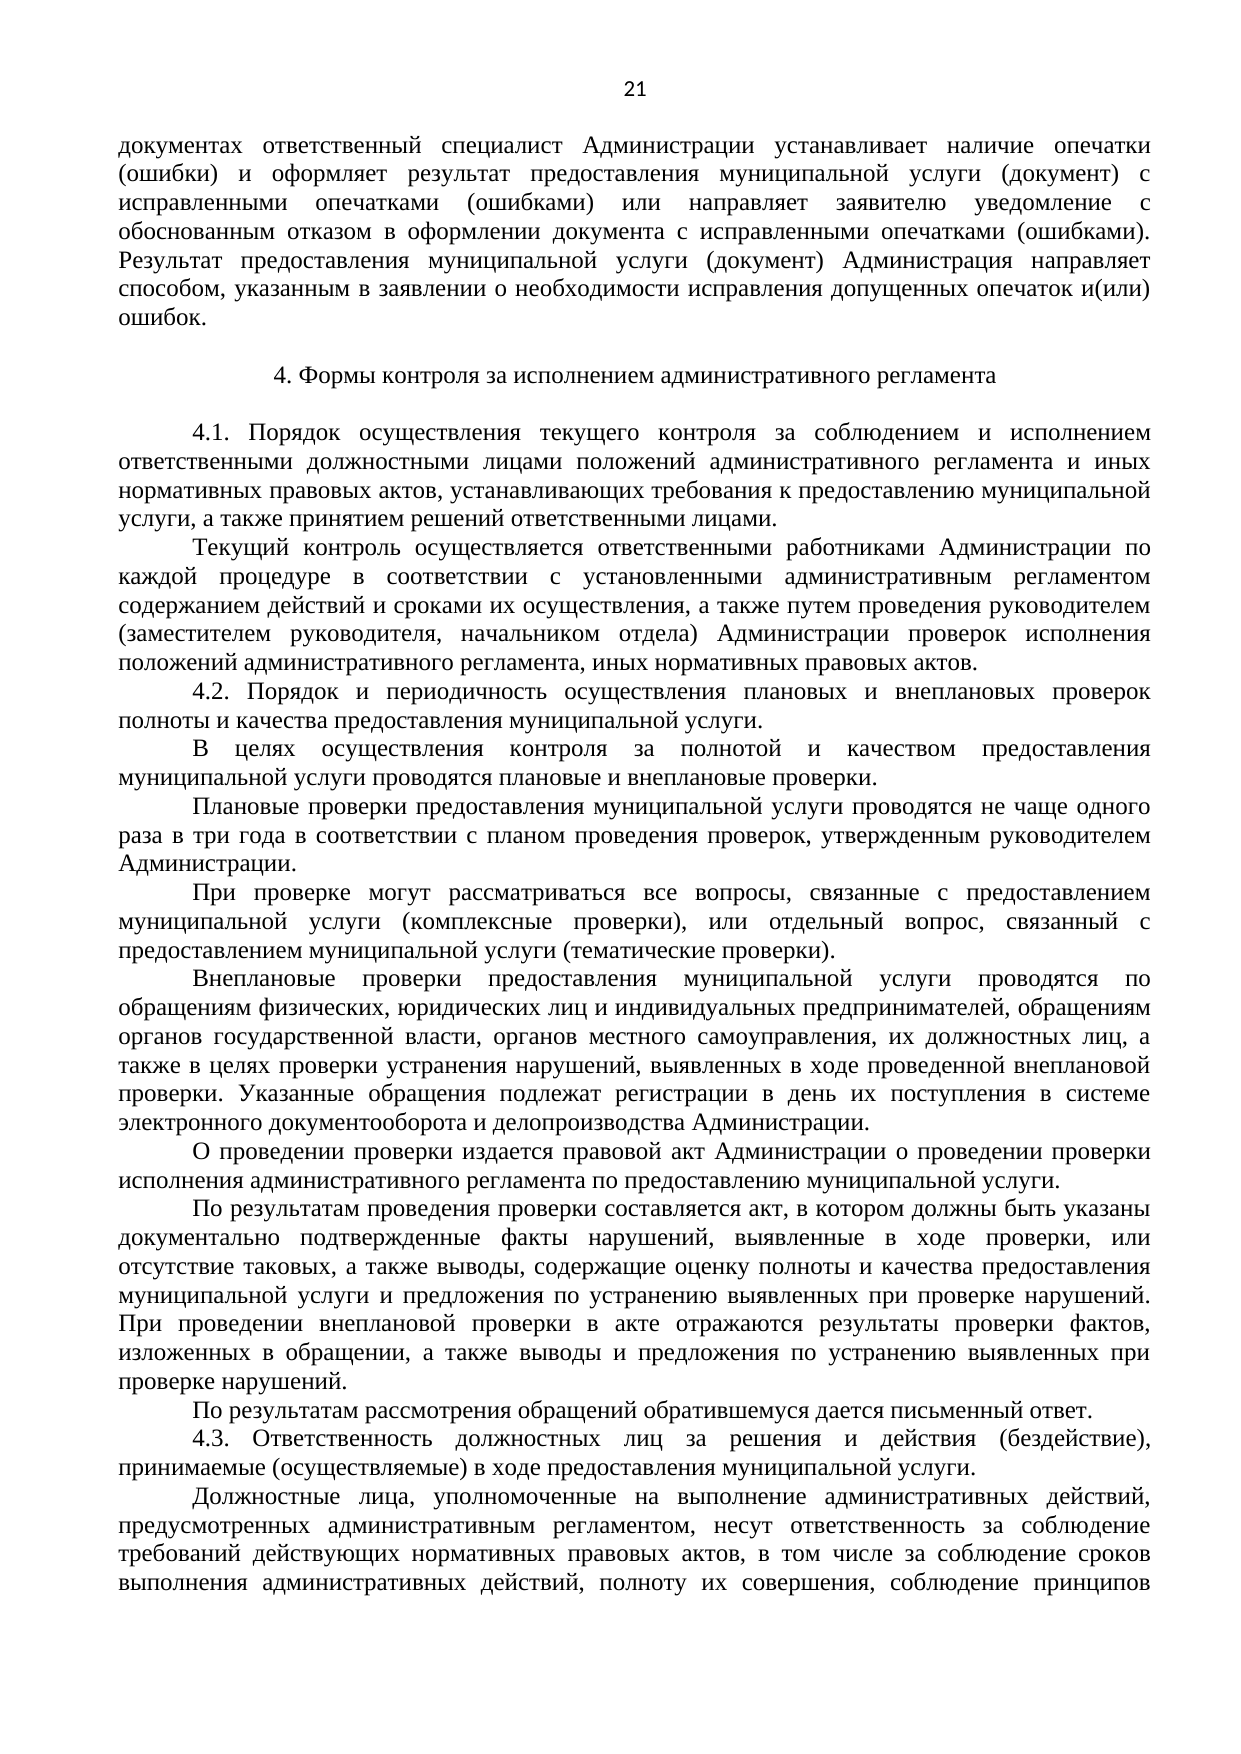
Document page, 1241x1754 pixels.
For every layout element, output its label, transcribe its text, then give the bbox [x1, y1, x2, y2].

text По результатам проведения проверки составляется акт, в котором должны быть указаны документально подтвержденные факты нарушений, выявленные в ходе проверки, или отсутствие таковых, а также выводы, содержащие оценку полноты и качества предоставления муниципальной услуги и предложения по устранению выявленных при проверке нарушений. При проведении внеплановой проверки в акте отражаются результаты проверки фактов, изложенных в обращении, а также выводы и предложения по устранению выявленных при проверке нарушений. [118, 1193, 1152, 1395]
text 4.3. Ответственность должностных лиц за решения и действия (бездействие), принимаемые (осуществляемые) в ходе предоставления муниципальной услуги. [118, 1423, 1152, 1481]
text По результатам рассмотрения обращений обратившемуся дается письменный ответ. [118, 1395, 1152, 1423]
text О проведении проверки издается правовой акт Администрации о проведении проверки исполнения административного регламента по предоставлению муниципальной услуги. [118, 1136, 1152, 1193]
text Внеплановые проверки предоставления муниципальной услуги проводятся по обращениям физических, юридических лиц и индивидуальных предпринимателей, обращениям органов государственной власти, органов местного самоуправления, их должностных лиц, а также в целях проверки устранения нарушений, выявленных в ходе проведенной внеплановой проверки. Указанные обращения подлежат регистрации в день их поступления в системе электронного документооборота и делопроизводства Администрации. [118, 963, 1152, 1136]
text 4.2. Порядок и периодичность осуществления плановых и внеплановых проверок полноты и качества предоставления муниципальной услуги. [118, 676, 1152, 733]
text Текущий контроль осуществляется ответственными работниками Администрации по каждой процедуре в соответствии с установленными административным регламентом содержанием действий и сроками их осуществления, а также путем проведения руководителем (заместителем руководителя, начальником отдела) Администрации проверок исполнения положений административного регламента, иных нормативных правовых актов. [118, 532, 1152, 676]
text При проверке могут рассматриваться все вопросы, связанные с предоставлением муниципальной услуги (комплексные проверки), или отдельный вопрос, связанный с предоставлением муниципальной услуги (тематические проверки). [118, 877, 1152, 963]
text 4.1. Порядок осуществления текущего контроля за соблюдением и исполнением ответственными должностными лицами положений административного регламента и иных нормативных правовых актов, устанавливающих требования к предоставлению муниципальной услуги, а также принятием решений ответственными лицами. [118, 417, 1152, 532]
text 4. Формы контроля за исполнением административного регламента [118, 360, 1152, 388]
text В целях осуществления контроля за полнотой и качеством предоставления муниципальной услуги проводятся плановые и внеплановые проверки. [118, 733, 1152, 791]
text Плановые проверки предоставления муниципальной услуги проводятся не чаще одного раза в три года в соответствии с планом проведения проверок, утвержденным руководителем Администрации. [118, 791, 1152, 877]
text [118, 1481, 1152, 1596]
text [118, 130, 1152, 331]
